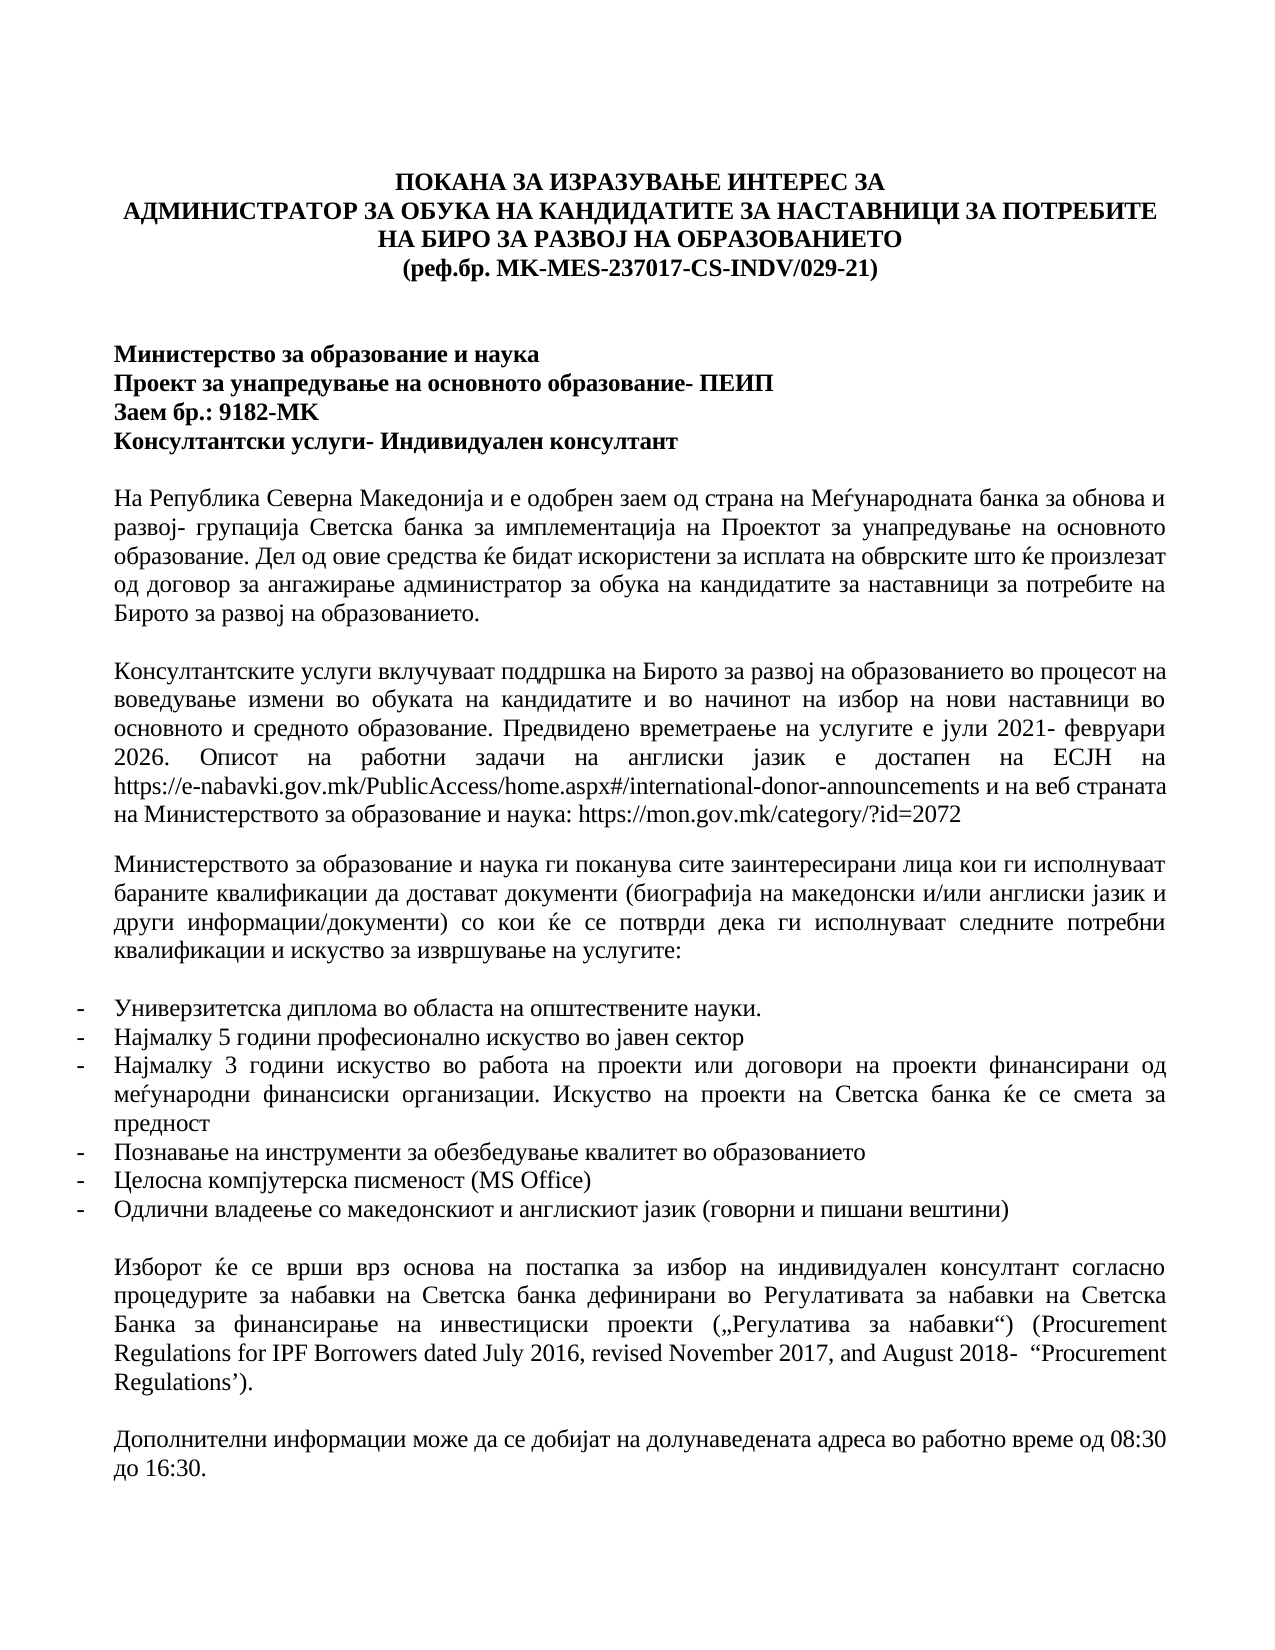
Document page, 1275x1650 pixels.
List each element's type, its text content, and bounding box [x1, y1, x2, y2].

text Заем бр.: 9182-MK [114, 397, 1167, 426]
text (реф.бр. MK-MES-237017-CS-INDV/029-21) [114, 253, 1167, 282]
list Универзитетска диплома во областа на општествените науки. [76, 993, 1167, 1022]
list Одлични владеење со македонскиот и англискиот јазик (говорни и пишани вештини) [76, 1194, 1167, 1223]
text Проект за унапредување на основното образование- ПЕИП [114, 368, 1167, 397]
list Познавање на инструменти за обезбедување квалитет во образованието [76, 1137, 1167, 1165]
list Консултантските услуги вклучуваат поддршка на Бирото за развој на образованието во процесот на воведување измени во обуката на кандидатите и во начинот на избор на нови наставници во основното и средното образование. Предвидено времетраење на услугите е јули 2021- февруари 2026. Описот на работни задачи на англиски јазик е достапен на ЕСЈН на https://e-nabavki.gov.mk/PublicAccess/home.aspx#/international-donor-announcements и на веб страната на Министерството за образование и наука: https://mon.gov.mk/category/?id=2072 [114, 656, 1167, 828]
text Министерство за образование и наука [114, 339, 1167, 368]
text Дополнителни информации може да се добијат на долунаведената адреса во работно време од 08:30 до 16:30. [114, 1424, 1167, 1482]
list Целосна компјутерска писменост (MS Office) [76, 1165, 1167, 1194]
title АДМИНИСТРАТОР ЗА ОБУКА НА КАНДИДАТИТЕ ЗА НАСТАВНИЦИ ЗА ПОТРЕБИТЕ НА БИРО ЗА РАЗВОЈ НА ОБРАЗОВАНИЕТО [114, 196, 1167, 253]
text Консултантски услуги- Индивидуален консултант [114, 426, 1167, 454]
list На Република Северна Македонија и е одобрен заем од страна на Меѓународната банка за обнова и развој- групација Светска банка за имплементација на Проектот за унапредување на основното образование. Дел од овие средства ќе бидат искористени за исплата на обврските што ќе произлезат од договор за ангажирање администратор за обука на кандидатите за наставници за потребите на Бирото за развој на образованието. [114, 483, 1167, 627]
list Најмалку 5 години професионално искуство во јавен сектор [76, 1022, 1167, 1050]
text Изборот ќе се врши врз основа на постапка за избор на индивидуален консултант согласно процедурите за набавки на Светска банка дефинирани во Регулативата за набавки на Светска Банка за финансирање на инвестициски проекти („Регулатива за набавки“) (Procurement Regulations for IPF Borrowers dated July 2016, revised November 2017, and August 2018- “Procurement Regulations’). [114, 1252, 1167, 1395]
text Министерството за образование и наука ги поканува сите заинтересирани лица кои ги исполнуваат бараните квалификации да достават документи (биографија на македонски и/или англиски јазик и други информации/документи) со кои ќе се потврди дека ги исполнуваат следните потребни квалификации и искуство за извршување на услугите: [114, 849, 1167, 964]
title ПОКАНА ЗА ИЗРАЗУВАЊЕ ИНТЕРЕС ЗА [114, 167, 1167, 196]
list Најмалку 3 години искуство во работа на проекти или договори на проекти финансирани од меѓународни финансиски организации. Искуство на проекти на Светска банка ќе се смета за предност [76, 1050, 1167, 1137]
